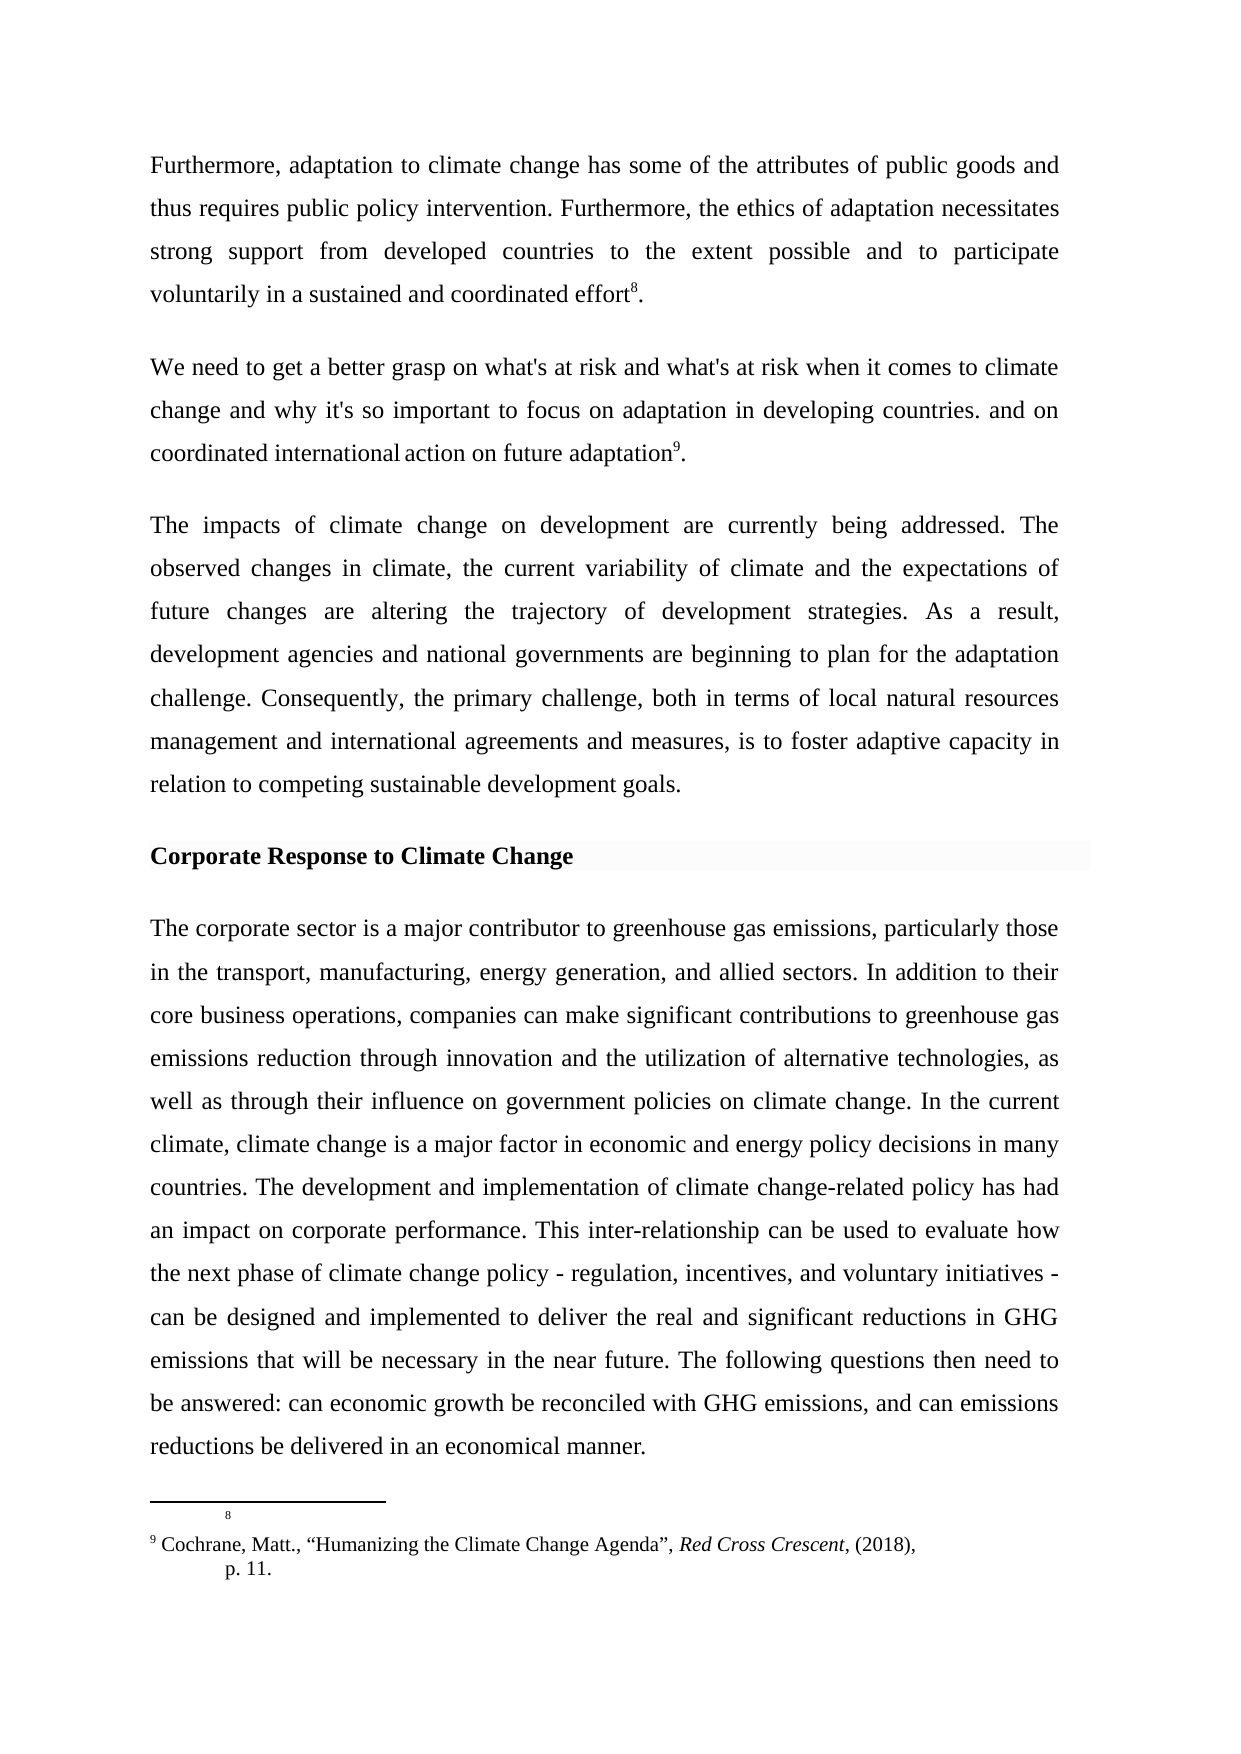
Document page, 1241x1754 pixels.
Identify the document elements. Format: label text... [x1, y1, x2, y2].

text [150, 150, 1060, 308]
text The impacts of climate change on development are currently being addressed. The observed changes in climate, the current variability of climate and the expectations of future changes are altering the trajectory of development strategies. As a result, development agencies and national governments are beginning to plan for the adaptation challenge. Consequently, the primary challenge, both in terms of local natural resources management and international agreements and measures, is to foster adaptive capacity in relation to competing sustainable development goals. [150, 510, 1060, 798]
text Corporate Response to Climate Change [150, 841, 1090, 870]
text The corporate sector is a major contributor to greenhouse gas emissions, particularly those in the transport, manufacturing, energy generation, and allied sectors. In addition to their core business operations, companies can make significant contributions to greenhouse gas emissions reduction through innovation and the utilization of alternative technologies, as well as through their influence on government policies on climate change. In the current climate, climate change is a major factor in economic and energy policy decisions in many countries. The development and implementation of climate change-related policy has had an impact on corporate performance. This inter-relationship can be used to evaluate how the next phase of climate change policy - regulation, incentives, and voluntary initiatives - can be designed and implemented to deliver the real and significant reductions in GHG emissions that will be necessary in the near future. The following questions then need to be answered: can economic growth be reconciled with GHG emissions, and can emissions reductions be delivered in an economical manner. [150, 913, 1060, 1460]
text We need to get a better grasp on what's at risk and what's at risk when it comes to climate change and why it's so important to focus on adaptation in developing countries. and on coordinated international action on future adaptation. [150, 352, 1060, 467]
